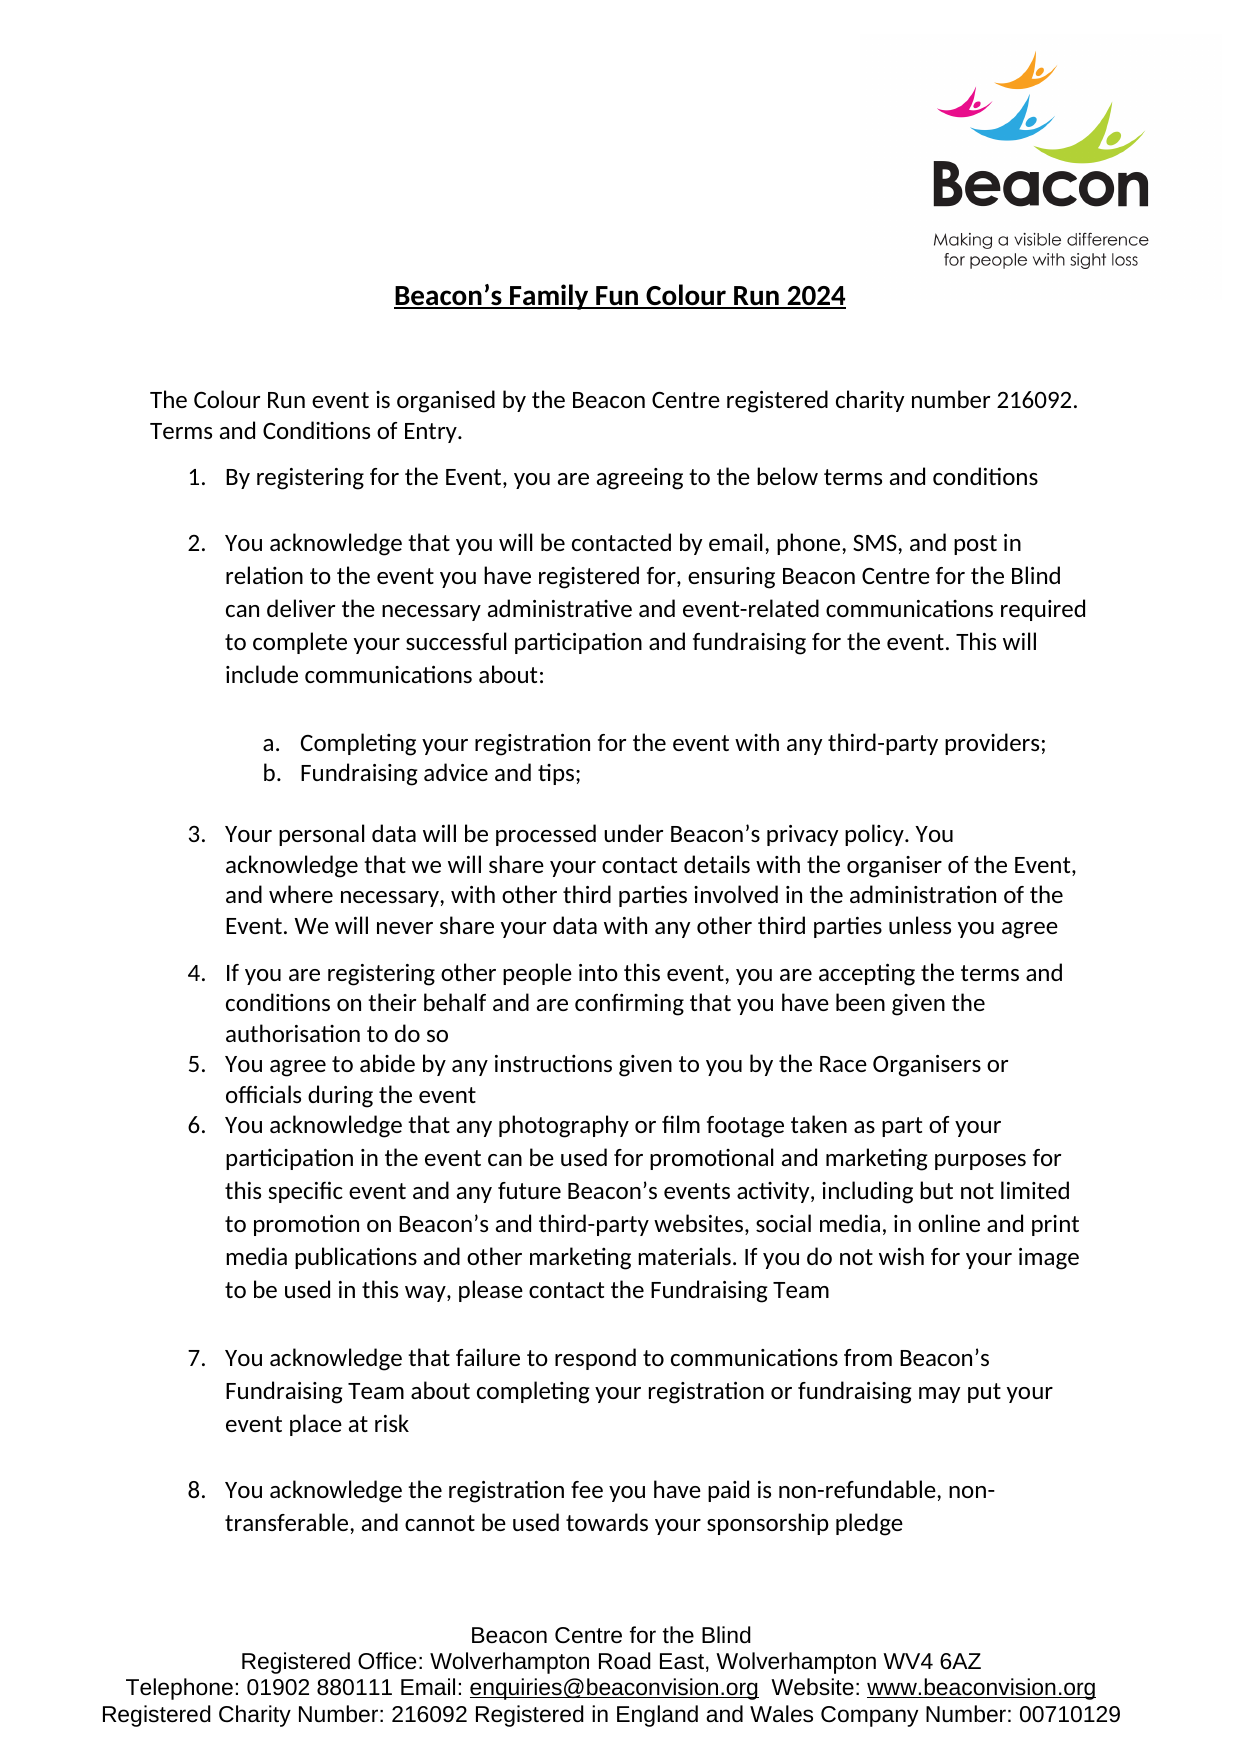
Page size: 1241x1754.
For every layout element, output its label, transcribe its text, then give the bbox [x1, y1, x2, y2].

list You agree to abide by any instructions given to you by the Race Organisers or officials during the event [187, 1048, 1090, 1109]
list You acknowledge that you will be contacted by email, phone, SMS, and post in relation to the event you have registered for, ensuring Beacon Centre for the Blind can deliver the necessary administrative and event-related communications required to complete your successful participation and fundraising for the event. This will include communications about: [187, 527, 1090, 689]
list Completing your registration for the event with any third-party providers; [262, 727, 1090, 757]
list You acknowledge the registration fee you have paid is non-refundable, non-transferable, and cannot be used towards your sponsorship pledge [187, 1474, 1090, 1537]
text The Colour Run event is organised by the Beacon Centre registered charity number 216092. Terms and Conditions of Entry. [150, 384, 1090, 446]
list You acknowledge that failure to respond to communications from Beacon’s Fundraising Team about completing your registration or fundraising may put your event place at risk [187, 1342, 1090, 1438]
list Fundraising advice and tips; [262, 757, 1090, 788]
text Beacon’s Family Fun Colour Run 2024 [150, 277, 1090, 312]
list You acknowledge that any photography or film footage taken as part of your participation in the event can be used for promotional and marketing purposes for this specific event and any future Beacon’s events activity, including but not limited to promotion on Beacon’s and third-party websites, social media, in online and print media publications and other marketing materials. If you do not wish for your image to be used in this way, please contact the Fundraising Team [187, 1109, 1090, 1305]
picture [860, 34, 1222, 300]
list If you are registering other people into this event, you are accepting the terms and conditions on their behalf and are confirming that you have been given the authorisation to do so [187, 957, 1090, 1048]
list By registering for the Event, you are agreeing to the below terms and conditions [187, 461, 1090, 492]
list Your personal data will be processed under Beacon’s privacy policy. You acknowledge that we will share your contact details with the organiser of the Event, and where necessary, with other third parties involved in the administration of the Event. We will never share your data with any other third parties unless you agree [187, 818, 1090, 940]
